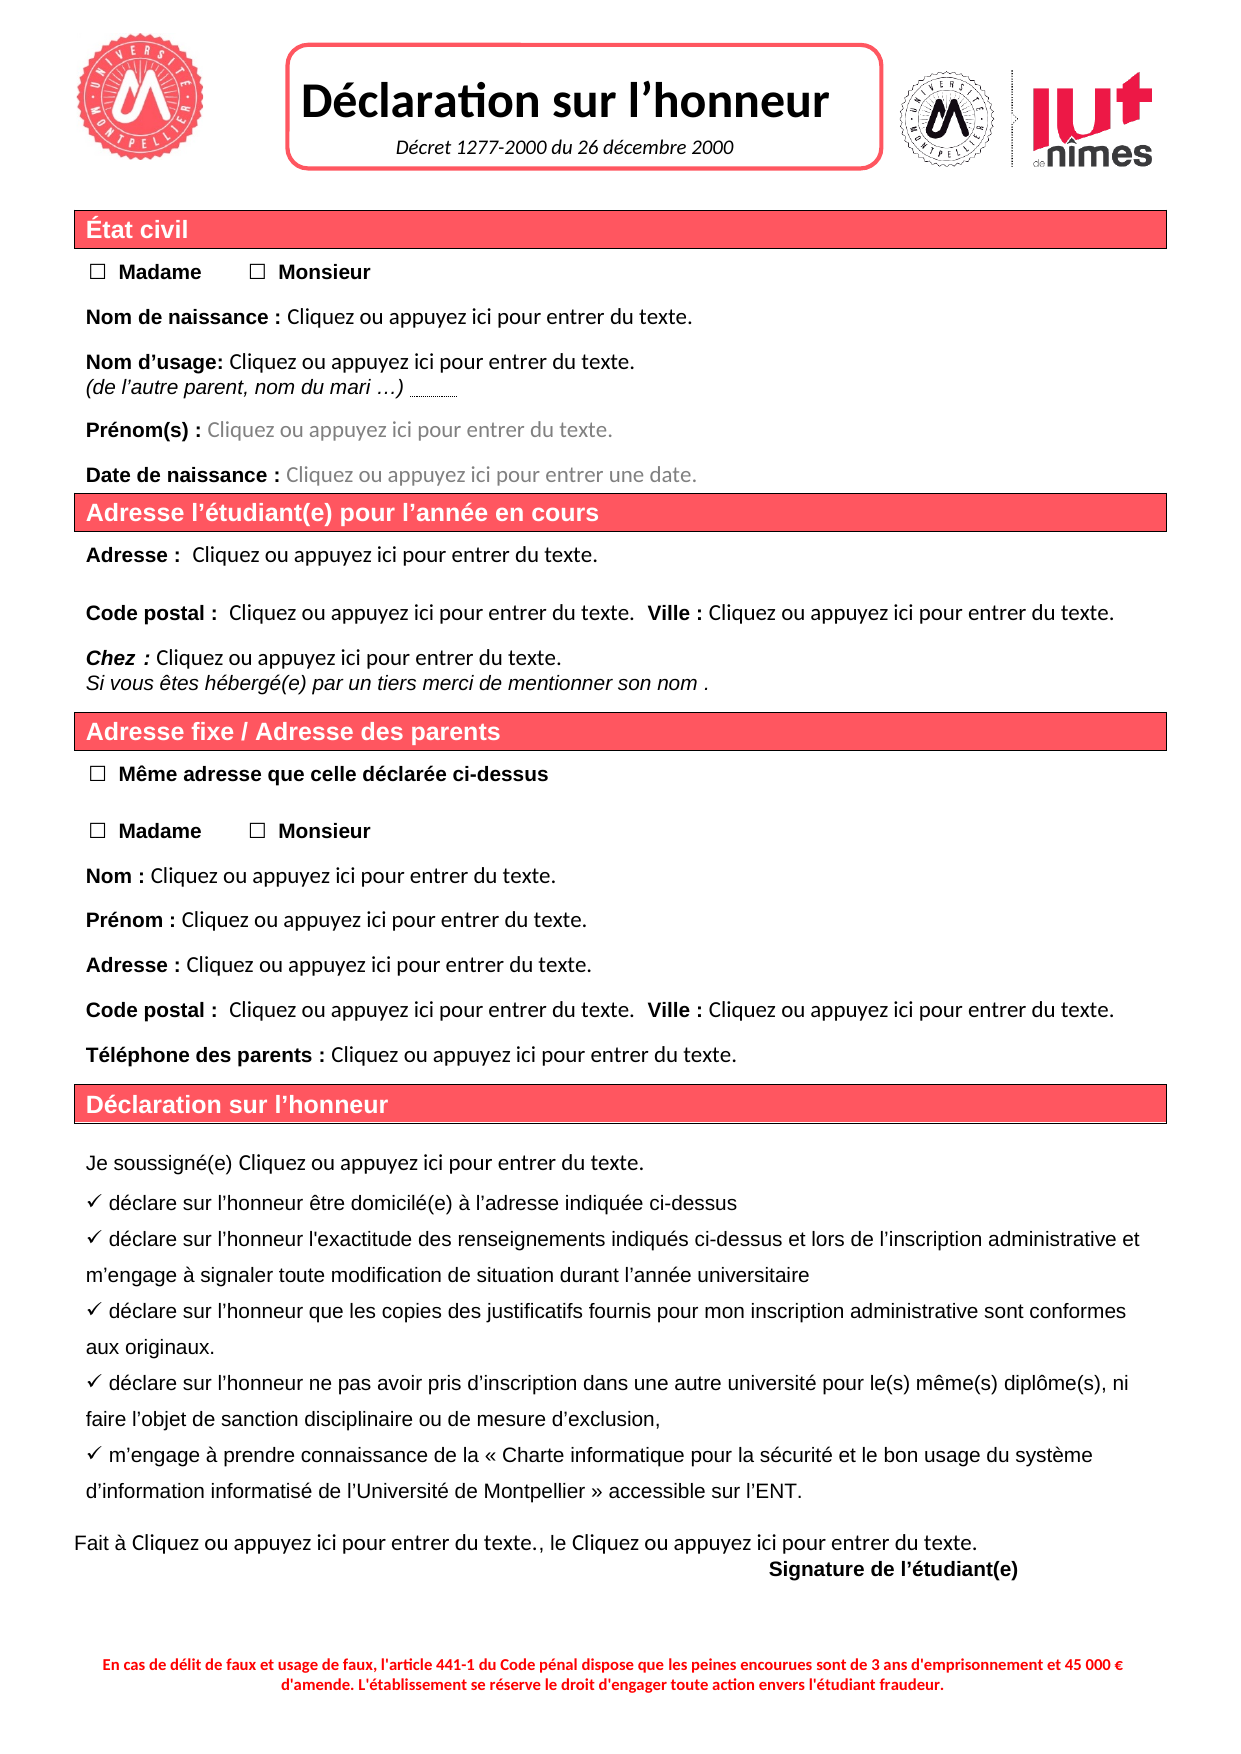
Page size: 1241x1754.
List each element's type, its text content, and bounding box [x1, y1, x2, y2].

table_cell Adresse fixe / Adresse des parents [75, 713, 1166, 750]
table_cell Je soussigné(e) déclare sur l’honneur être domicilé(e) à l’adresse indiquée ci-dessus déclare sur l’honneur l'exactitude des renseignements indiqués ci-dessus et lors de l’inscription administrative et m’engage à signaler toute modification de situation durant l’année universitaire déclare sur l’honneur que les copies des justificatifs fournis pour mon inscription administrative sont conformes aux originaux. déclare sur l’honneur ne pas avoir pris d’inscription dans une autre université pour le(s) même(s) diplôme(s), ni faire l’objet de sanction disciplinaire ou de mesure d’exclusion, m’engage à prendre connaissance de la « Charte informatique pour la sécurité et le bon usage du système d’information informatisé de l’Université de Montpellier » accessible sur l’ENT. [74, 1124, 1167, 1516]
table_header État civil [75, 211, 1166, 248]
picture [76, 33, 204, 160]
table_cell Madame Monsieur Nom de naissance : Nom d’usage: (de l’autre parent, nom du mari …) Prénom(s) : Date de naissance : [74, 249, 1167, 492]
table_cell Déclaration sur l’honneur [75, 1085, 1166, 1122]
table_cell Adresse l’étudiant(e) pour l’année en cours [75, 494, 1166, 531]
text Signature de l’étudiant(e) [635, 1556, 1152, 1580]
text Fait à , le [74, 1528, 1152, 1556]
table_cell Même adresse que celle déclarée ci-dessus Madame Monsieur Nom : Prénom : Adresse : Code postal : Ville : Téléphone des parents : [74, 751, 1167, 1084]
picture [899, 70, 1152, 167]
table_cell Adresse : Code postal : Ville : Chez : Si vous êtes hébergé(e) par un tiers merci de mentionner son nom . [74, 532, 1167, 712]
